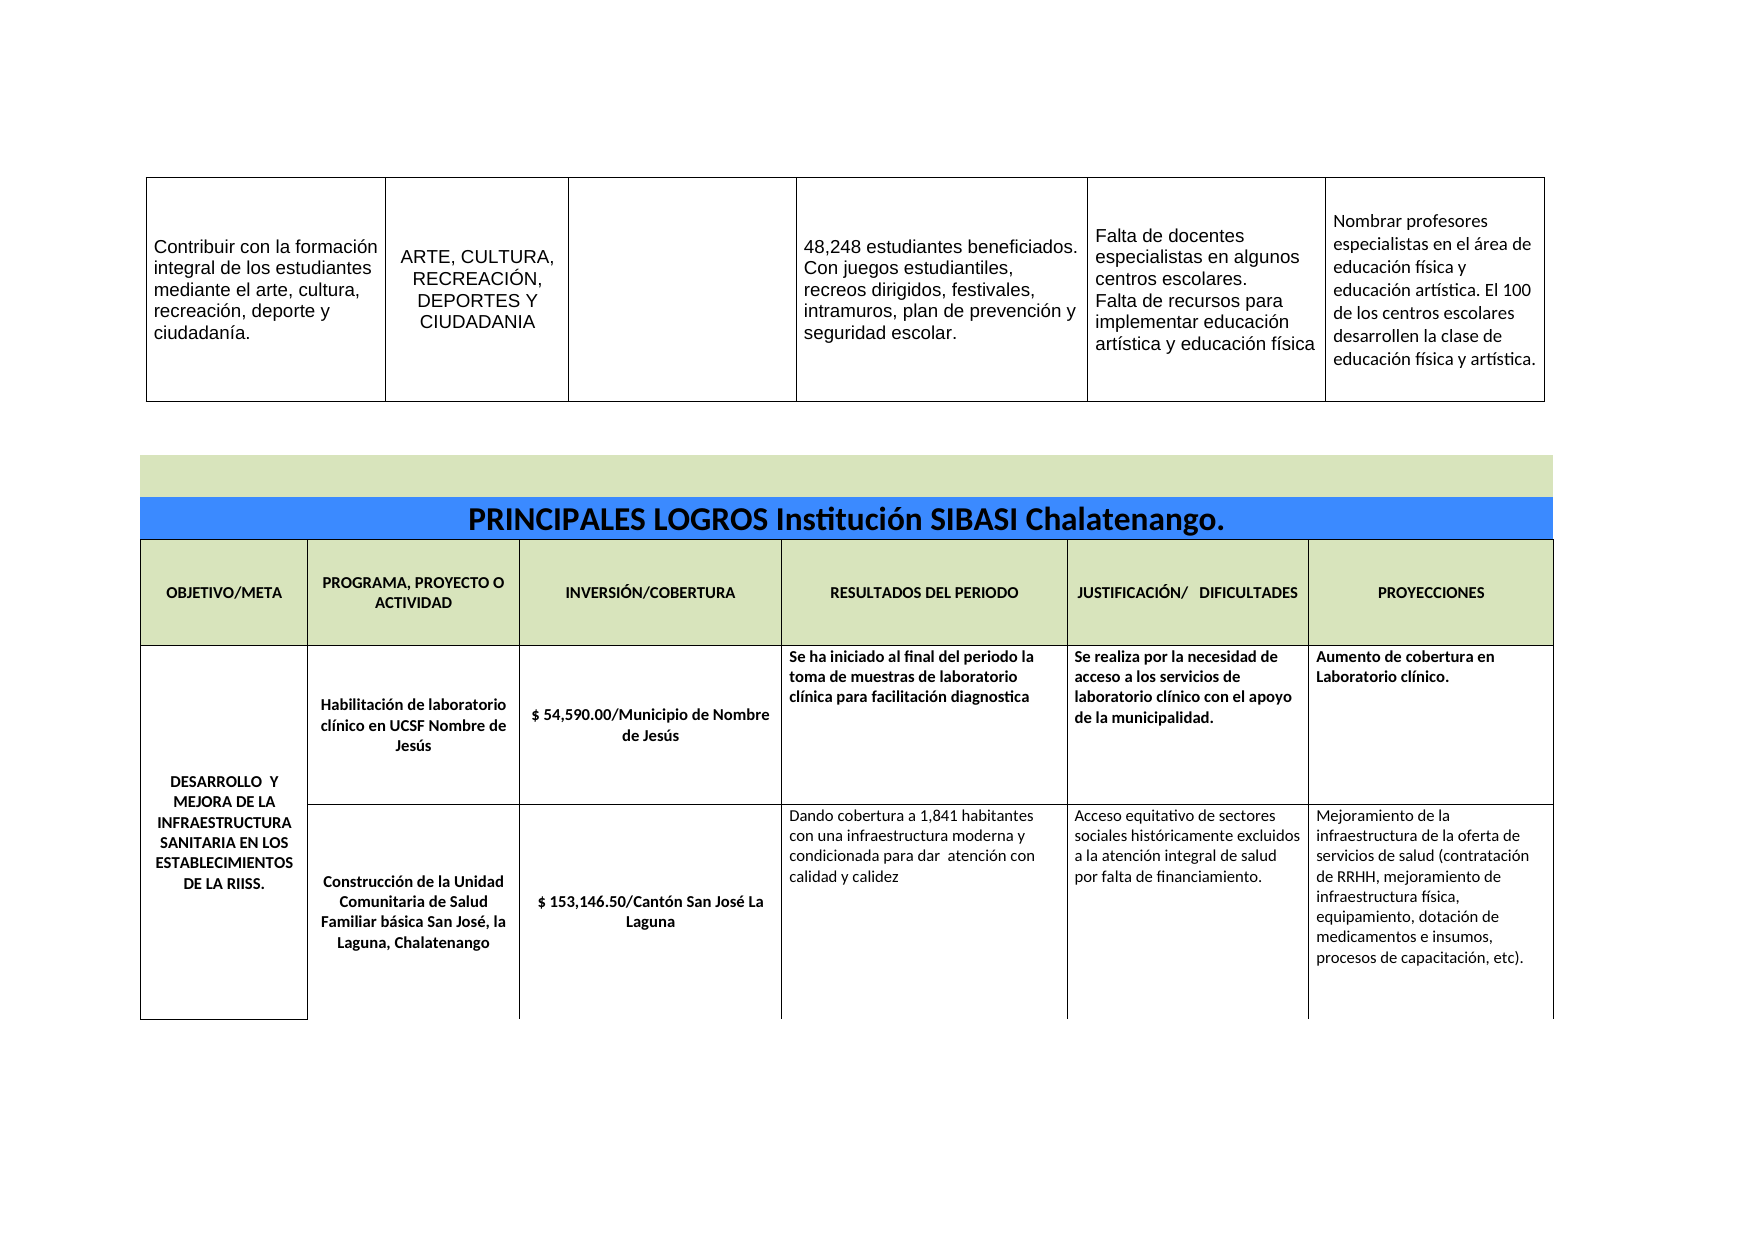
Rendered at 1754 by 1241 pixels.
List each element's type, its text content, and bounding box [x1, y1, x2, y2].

table_cell INVERSIÓN/COBERTURA [520, 540, 781, 645]
table_cell Acceso equitativo de sectores sociales históricamente excluidos a la atención integral de salud por falta de financiamiento. [1068, 805, 1308, 1018]
table_cell PROYECCIONES [1309, 540, 1553, 645]
table_cell Se realiza por la necesidad de acceso a los servicios de laboratorio clínico con el apoyo de la municipalidad. [1068, 646, 1308, 804]
table_cell ARTE, CULTURA, RECREACIÓN, DEPORTES Y CIUDADANIA [386, 178, 568, 401]
table_cell Contribuir con la formación integral de los estudiantes mediante el arte, cultura, recreación, deporte y ciudadanía. [147, 178, 385, 401]
table_cell Mejoramiento de la infraestructura de la oferta de servicios de salud (contratación de RRHH, mejoramiento de infraestructura física, equipamiento, dotación de medicamentos e insumos, procesos de capacitación, etc). [1309, 805, 1553, 1018]
table_cell Se ha iniciado al final del periodo la toma de muestras de laboratorio clínica para facilitación diagnostica [782, 646, 1067, 804]
table_cell Dando cobertura a 1,841 habitantes con una infraestructura moderna y condicionada para dar atención con calidad y calidez [782, 805, 1067, 1018]
table_cell RESULTADOS DEL PERIODO [782, 540, 1067, 645]
table_cell [569, 178, 796, 401]
table_cell 48,248 estudiantes beneficiados. Con juegos estudiantiles, recreos dirigidos, festivales, intramuros, plan de prevención y seguridad escolar. [797, 178, 1087, 401]
table_cell Falta de docentes especialistas en algunos centros escolares. Falta de recursos para implementar educación artística y educación física [1088, 178, 1325, 401]
table_cell JUSTIFICACIÓN/ DIFICULTADES [1068, 540, 1308, 645]
table_cell Aumento de cobertura en Laboratorio clínico. [1309, 646, 1553, 804]
table_header [140, 455, 1553, 497]
table_cell Construcción de la Unidad Comunitaria de Salud Familiar básica San José, la Laguna, Chalatenango [308, 805, 519, 1018]
table_cell PRINCIPALES LOGROS Institución SIBASI Chalatenango. [140, 497, 1553, 539]
table_cell Habilitación de laboratorio clínico en UCSF Nombre de Jesús [308, 646, 519, 804]
table_cell $ 54,590.00/Municipio de Nombre de Jesús [520, 646, 781, 804]
table_cell $ 153,146.50/Cantón San José La Laguna [520, 805, 781, 1018]
table_cell OBJETIVO/META [141, 540, 307, 645]
table_cell PROGRAMA, PROYECTO O ACTIVIDAD [308, 540, 519, 645]
table_cell Nombrar profesores especialistas en el área de educación física y educación artística. El 100 de los centros escolares desarrollen la clase de educación física y artística. [1326, 178, 1544, 401]
table_cell DESARROLLO Y MEJORA DE LA INFRAESTRUCTURA SANITARIA EN LOS ESTABLECIMIENTOS DE LA RIISS. [141, 646, 307, 1018]
